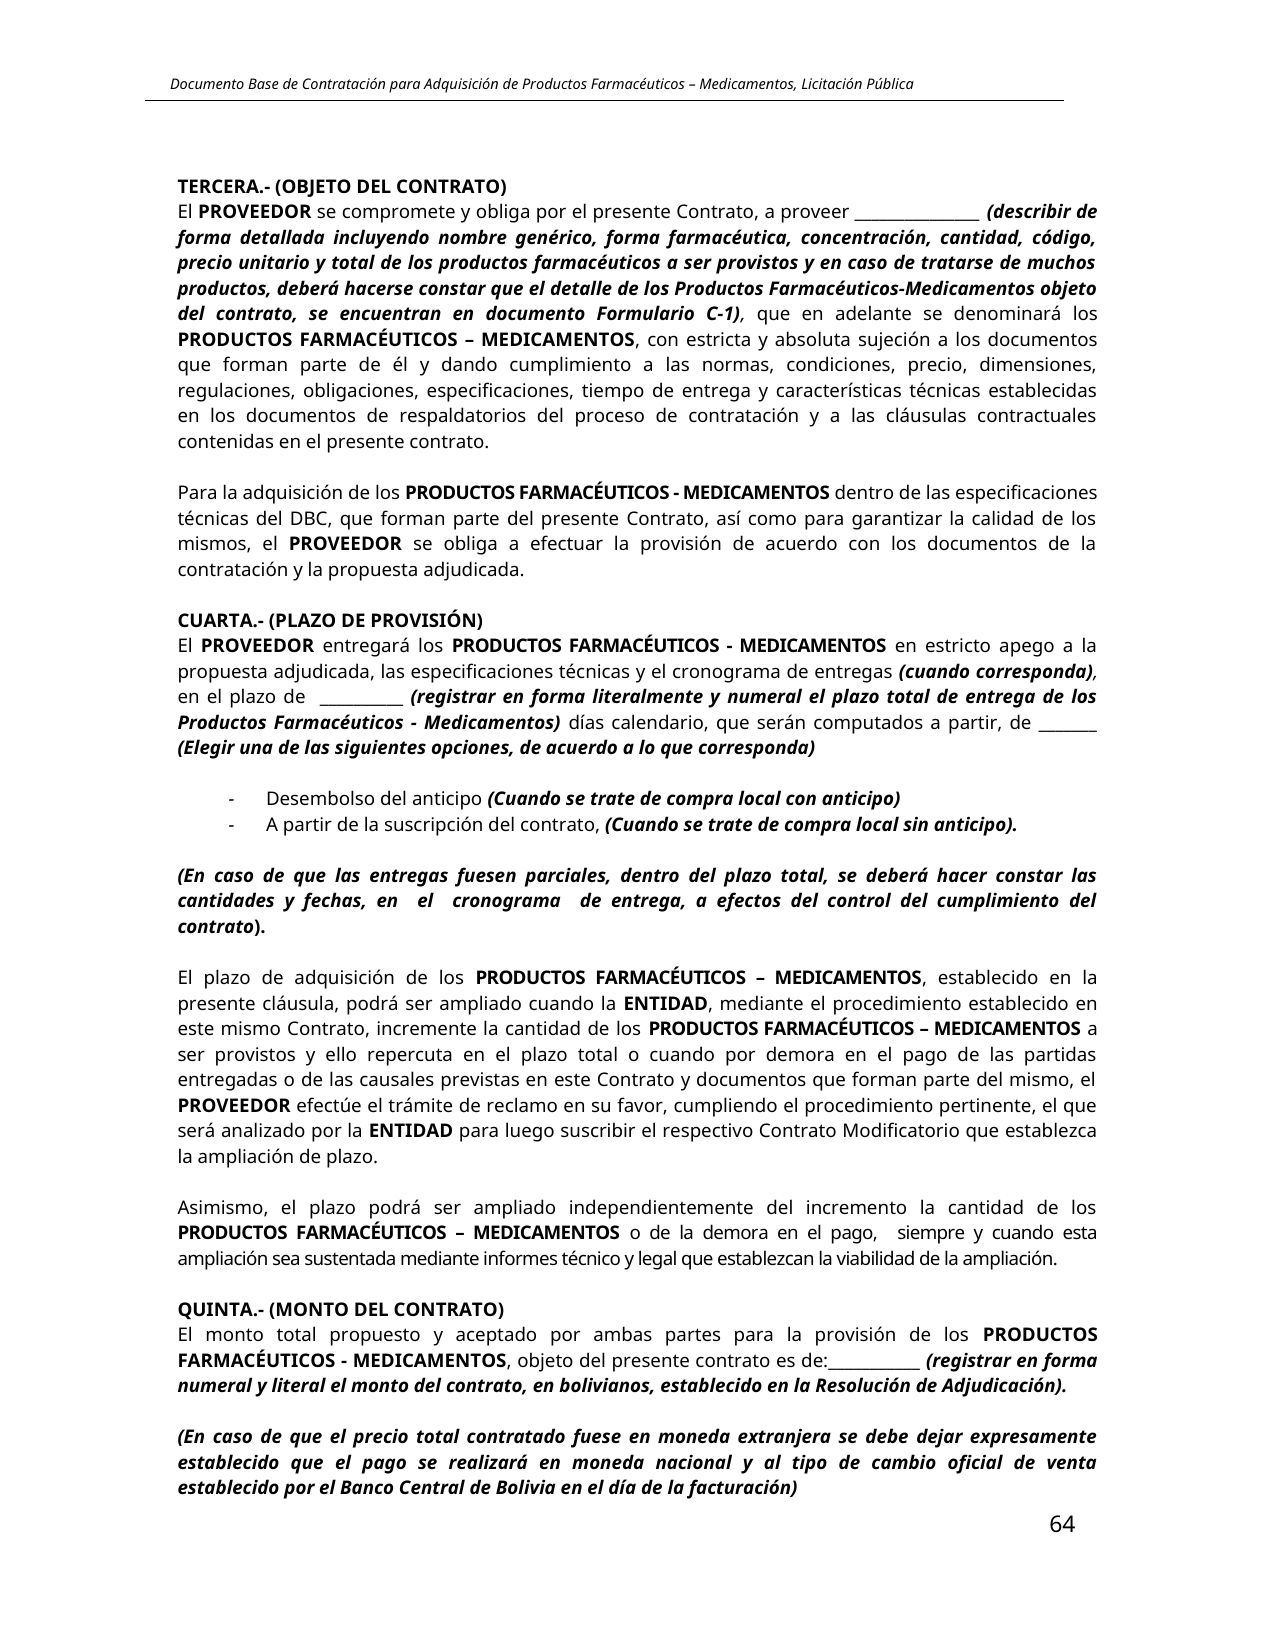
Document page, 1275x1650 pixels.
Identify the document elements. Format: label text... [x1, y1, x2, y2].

text QUINTA.- (MONTO DEL CONTRATO) [177, 1296, 1098, 1322]
text Para la adquisición de los PRODUCTOS FARMACÉUTICOS - MEDICAMENTOS dentro de las especificaciones técnicas del DBC, que forman parte del presente Contrato, así como para garantizar la calidad de los mismos, el PROVEEDOR se obliga a efectuar la provisión de acuerdo con los documentos de la contratación y la propuesta adjudicada. [177, 479, 1098, 581]
text (En caso de que el precio total contratado fuese en moneda extranjera se debe dejar expresamente establecido que el pago se realizará en moneda nacional y al tipo de cambio oficial de venta establecido por el Banco Central de Bolivia en el día de la facturación) [177, 1424, 1098, 1500]
list Desembolso del anticipo (Cuando se trate de compra local con anticipo) [228, 786, 1098, 811]
text El PROVEEDOR entregará los PRODUCTOS FARMACÉUTICOS - MEDICAMENTOS en estricto apego a la propuesta adjudicada, las especificaciones técnicas y el cronograma de entregas (cuando corresponda), en el plazo de __________ (registrar en forma literalmente y numeral el plazo total de entrega de los Productos Farmacéuticos - Medicamentos) días calendario, que serán computados a partir, de _______ (Elegir una de las siguientes opciones, de acuerdo a lo que corresponda) [177, 632, 1098, 760]
text TERCERA.- (OBJETO DEL CONTRATO) [177, 173, 1098, 199]
list A partir de la suscripción del contrato, (Cuando se trate de compra local sin anticipo). [228, 811, 1098, 837]
text El monto total propuesto y aceptado por ambas partes para la provisión de los PRODUCTOS FARMACÉUTICOS - MEDICAMENTOS, objeto del presente contrato es de:___________ (registrar en forma numeral y literal el monto del contrato, en bolivianos, establecido en de Adjudicación). [177, 1322, 1098, 1398]
text El plazo de adquisición de los PRODUCTOS FARMACÉUTICOS – MEDICAMENTOS, establecido en la presente cláusula, podrá ser ampliado cuando la ENTIDAD, mediante el procedimiento establecido en este mismo Contrato, incremente la cantidad de los PRODUCTOS FARMACÉUTICOS – MEDICAMENTOS a ser provistos y ello repercuta en el plazo total o cuando por demora en el pago de las partidas entregadas o de las causales previstas en este Contrato y documentos que forman parte del mismo, el PROVEEDOR efectúe el trámite de reclamo en su favor, cumpliendo el procedimiento pertinente, el que será analizado por la ENTIDAD para luego suscribir el respectivo Contrato Modificatorio que establezca la ampliación de plazo. [177, 964, 1098, 1168]
text (En caso de que las entregas fuesen parciales, dentro del plazo total, se deberá hacer constar las cantidades y fechas, en el cronograma de entrega, a efectos del control del cumplimiento del contrato). [177, 862, 1098, 939]
text CUARTA.- (PLAZO DE PROVISIÓN) [177, 607, 1098, 632]
text Asimismo, el plazo podrá ser ampliado independientemente del incremento la cantidad de los PRODUCTOS FARMACÉUTICOS – MEDICAMENTOS o de la demora en el pago, siempre y cuando esta ampliación sea sustentada mediante informes técnico y legal que establezcan la viabilidad de la ampliación. [177, 1194, 1098, 1271]
text El PROVEEDOR se compromete y obliga por el presente Contrato, a proveer _______________ (describir de forma detallada incluyendo nombre genérico, forma farmacéutica, concentración, cantidad, código, precio unitario y total de los productos farmacéuticos a ser provistos y en caso de tratarse de muchos productos, deberá hacerse constar que el detalle de los Productos Farmacéuticos-Medicamentos objeto del contrato, se encuentran en documento Formulario C-1), que en adelante se denominará los PRODUCTOS FARMACÉUTICOS – MEDICAMENTOS, con estricta y absoluta sujeción a los documentos que forman parte de él y dando cumplimiento a las normas, condiciones, precio, dimensiones, regulaciones, obligaciones, especificaciones, tiempo de entrega y características técnicas establecidas en los documentos de respaldatorios del proceso de contratación y a las cláusulas contractuales contenidas en el presente contrato. [177, 199, 1098, 454]
